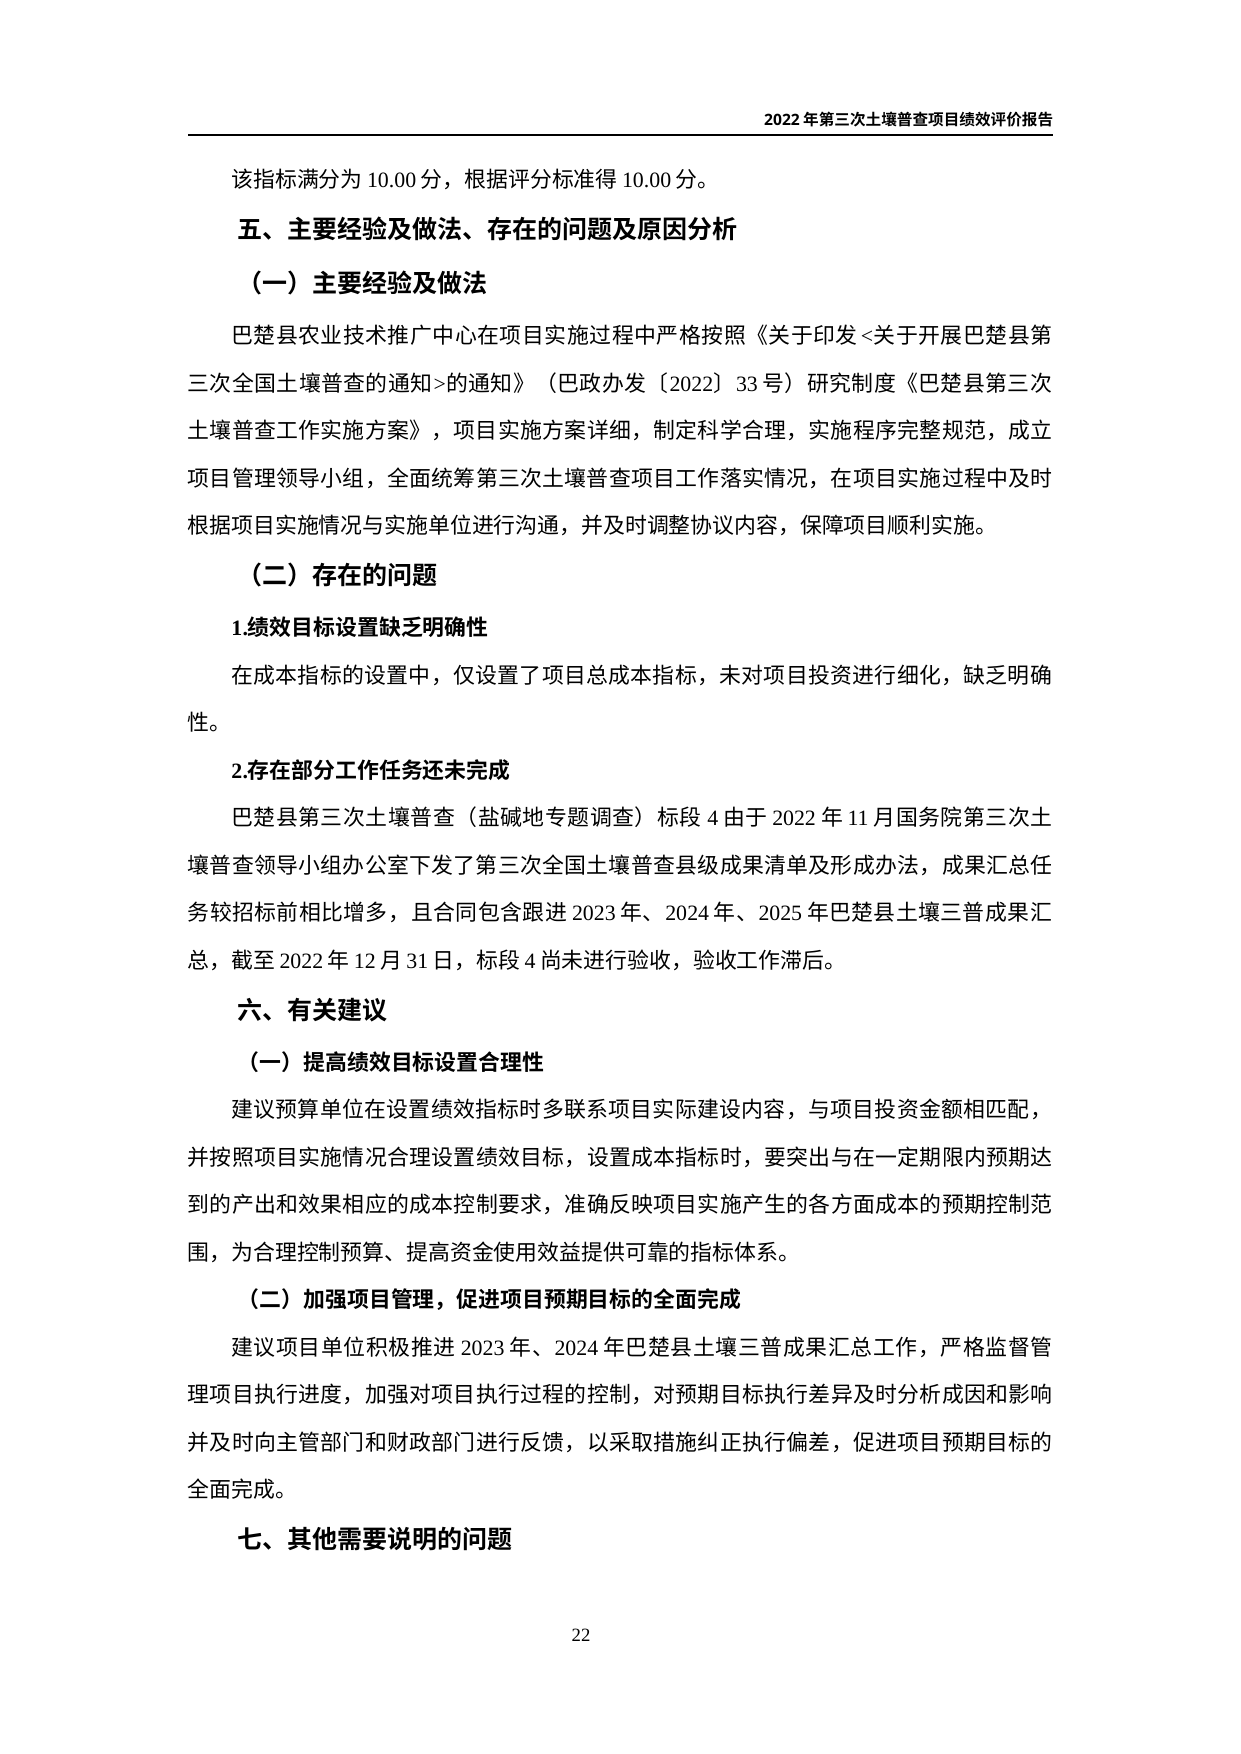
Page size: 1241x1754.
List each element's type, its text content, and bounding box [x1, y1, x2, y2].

text 七、其他需要说明的问题 [187, 1519, 1053, 1556]
text （一）主要经验及做法 [187, 264, 1053, 300]
text 巴楚县第三次土壤普查（盐碱地专题调查）标段4由于2022年11月国务院第三次土壤普查领导小组办公室下发了第三次全国土壤普查县级成果清单及形成办法，成果汇总任务较招标前相比增多，且合同包含跟进2023年、2024年、2025年巴楚县土壤三普成果汇总，截至2022年12月31日，标段4尚未进行验收，验收工作滞后。 [187, 800, 1053, 974]
text （一）提高绩效目标设置合理性 [187, 1044, 1053, 1076]
text 建议预算单位在设置绩效指标时多联系项目实际建设内容，与项目投资金额相匹配，并按照项目实施情况合理设置绩效目标，设置成本指标时，要突出与在一定期限内预期达到的产出和效果相应的成本控制要求，准确反映项目实施产生的各方面成本的预期控制范围，为合理控制预算、提高资金使用效益提供可靠的指标体系。 [187, 1092, 1053, 1266]
text 在成本指标的设置中，仅设置了项目总成本指标，未对项目投资进行细化，缺乏明确性。 [187, 658, 1053, 737]
text 建议项目单位积极推进2023年、2024年巴楚县土壤三普成果汇总工作，严格监督管理项目执行进度，加强对项目执行过程的控制，对预期目标执行差异及时分析成因和影响，并及时向主管部门和财政部门进行反馈，以采取措施纠正执行偏差，促进项目预期目标的全面完成。 [187, 1329, 1053, 1504]
text 五、主要经验及做法、存在的问题及原因分析 [187, 209, 1053, 246]
subtitle 该指标满分为10.00分，根据评分标准得10.00分。 [187, 162, 1053, 194]
text 2.存在部分工作任务还未完成 [187, 753, 1053, 784]
text （二）加强项目管理，促进项目预期目标的全面完成 [187, 1282, 1053, 1314]
text 1.绩效目标设置缺乏明确性 [187, 610, 1053, 642]
text （二）存在的问题 [187, 556, 1053, 592]
text 巴楚县农业技术推广中心在项目实施过程中严格按照《关于印发<关于开展巴楚县第三次全国土壤普查的通知>的通知》（巴政办发〔2022〕33号）研究制度《巴楚县第三次土壤普查工作实施方案》，项目实施方案详细，制定科学合理，实施程序完整规范，成立项目管理领导小组，全面统筹第三次土壤普查项目工作落实情况，在项目实施过程中及时根据项目实施情况与实施单位进行沟通，并及时调整协议内容，保障项目顺利实施。 [187, 318, 1053, 540]
text 六、有关建议 [187, 990, 1053, 1026]
